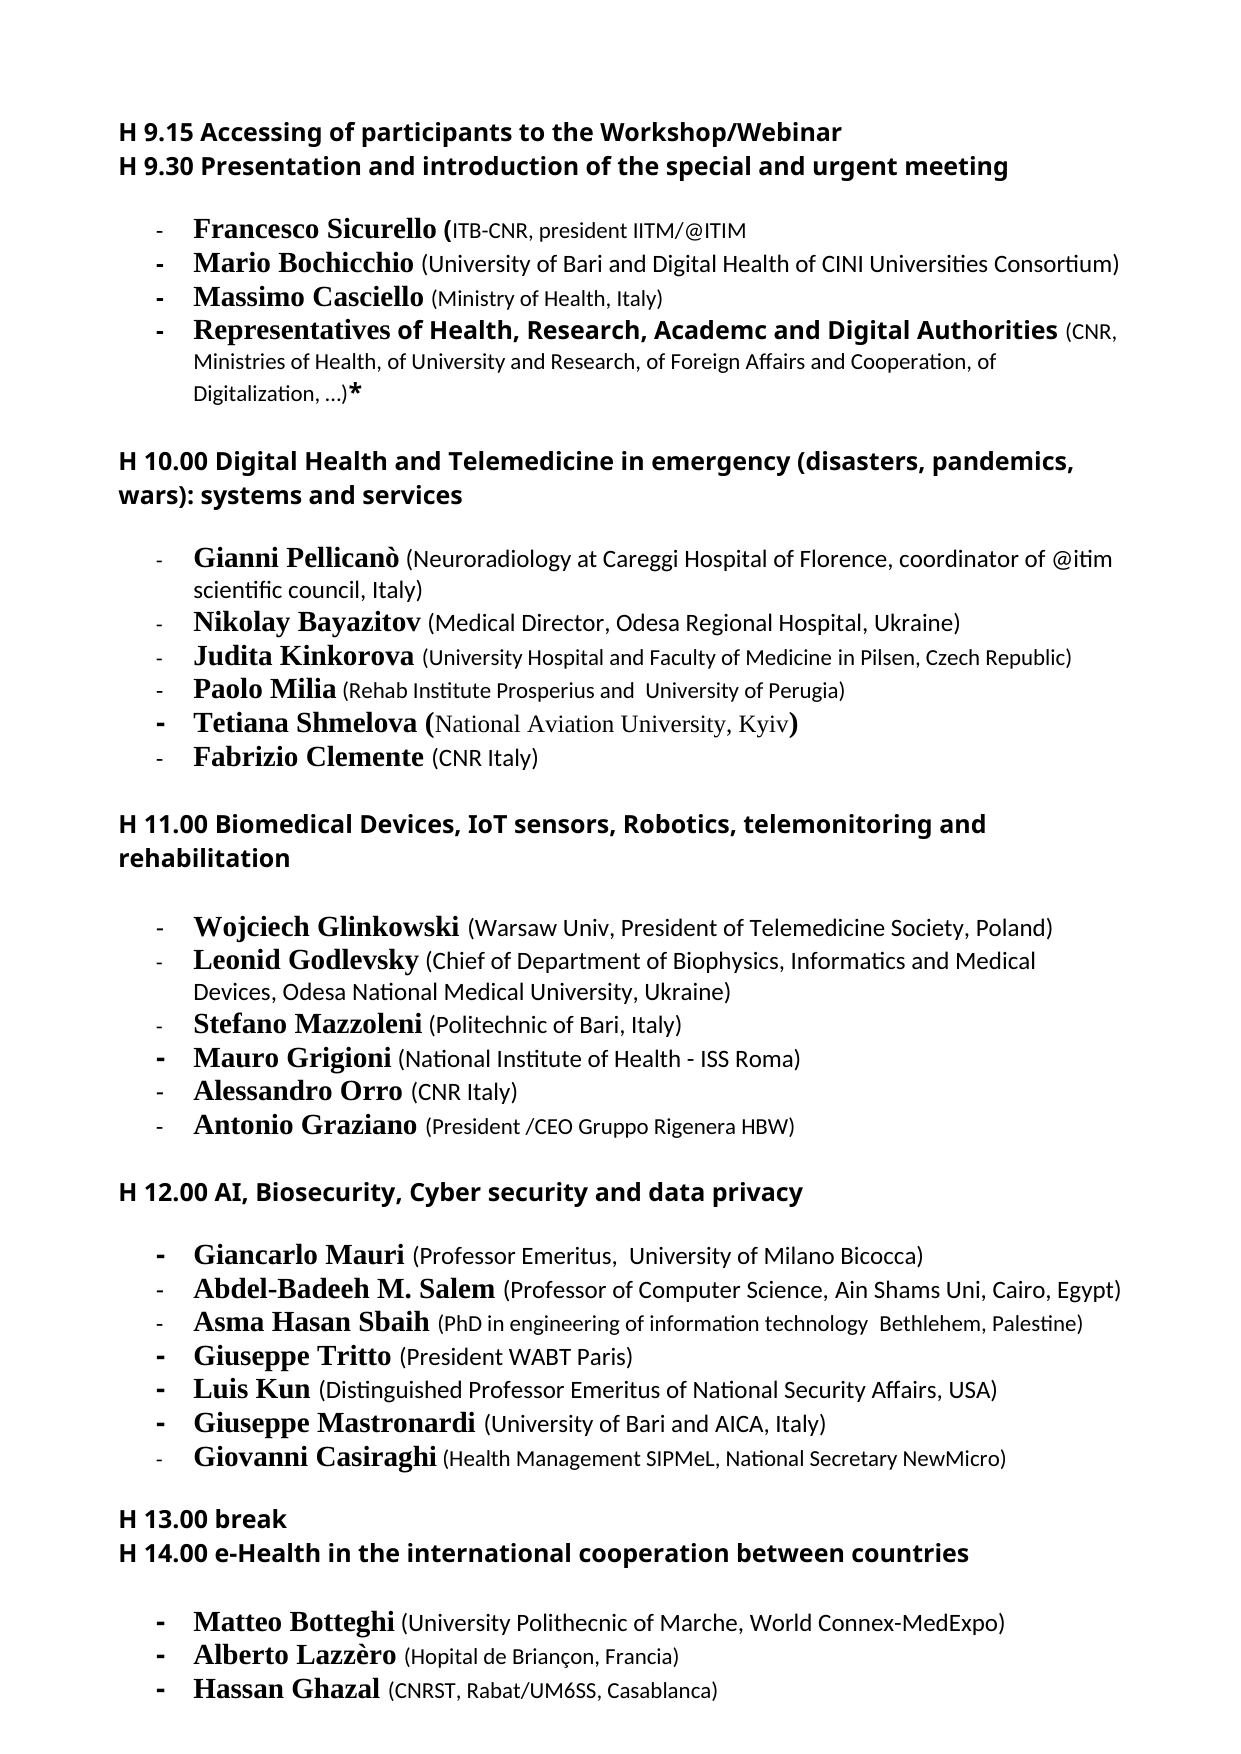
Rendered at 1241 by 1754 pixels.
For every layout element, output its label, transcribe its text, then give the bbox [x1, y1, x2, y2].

text H 9.15 Accessing of participants to the Workshop/Webinar [118, 115, 1122, 149]
list Hassan Ghazal (CNRST, Rabat/UM6SS, Casablanca) [156, 1671, 1122, 1704]
list Judita Kinkorova (University Hospital and Faculty of Medicine in Pilsen, Czech Republic) [156, 638, 1122, 672]
list Leonid Godlevsky (Chief of Department of Biophysics, Informatics and Medical Devices, Odesa National Medical University, Ukraine) [156, 942, 1122, 1006]
text H 9.30 Presentation and introduction of the special and urgent meeting [118, 149, 1122, 183]
list Nikolay Bayazitov (Medical Director, Odesa Regional Hospital, Ukraine) [156, 604, 1122, 638]
list Mauro Grigioni (National Institute of Health - ISS Roma) [156, 1040, 1122, 1073]
list Fabrizio Clemente (CNR Italy) [156, 739, 1122, 772]
text H 12.00 AI, Biosecurity, Cyber security and data privacy [118, 1174, 1122, 1209]
list Asma Hasan Sbaih (PhD in engineering of information technology Bethlehem, Palestine) [156, 1304, 1122, 1338]
list Luis Kun (Distinguished Professor Emeritus of National Security Affairs, USA) [156, 1371, 1122, 1405]
list Abdel-Badeeh M. Salem (Professor of Computer Science, Ain Shams Uni, Cairo, Egypt) [156, 1271, 1122, 1304]
list Tetiana Shmelova (National Aviation University, Kyiv) [156, 705, 1122, 739]
text H 14.00 e-Health in the international cooperation between countries [118, 1536, 1122, 1569]
list Alberto Lazzèro (Hopital de Briançon, Francia) [156, 1637, 1122, 1671]
list Mario Bochicchio (University of Bari and Digital Health of CINI Universities Consortium) [156, 245, 1122, 279]
list Wojciech Glinkowski (Warsaw Univ, President of Telemedicine Society, Poland) [156, 909, 1122, 942]
list Giuseppe Tritto (President WABT Paris) [156, 1338, 1122, 1371]
list Stefano Mazzoleni (Politechnic of Bari, Italy) [156, 1006, 1122, 1040]
list Matteo Botteghi (University Polithecnic of Marche, World Connex-MedExpo) [156, 1604, 1122, 1637]
list Massimo Casciello (Ministry of Health, Italy) [156, 279, 1122, 312]
text H 11.00 Biomedical Devices, IoT sensors, Robotics, telemonitoring and rehabilitation [118, 806, 1122, 874]
list Alessandro Orro (CNR Italy) [156, 1073, 1122, 1107]
text H 13.00 break [118, 1501, 1122, 1536]
list Representatives of Health, Research, Academc and Digital Authorities (CNR, Ministries of Health, of University and Research, of Foreign Affairs and Cooperation, of Digitalization, …)* [156, 312, 1122, 409]
list Giuseppe Mastronardi (University of Bari and AICA, Italy) [156, 1405, 1122, 1439]
list Giovanni Casiraghi (Health Management SIPMeL, National Secretary NewMicro) [156, 1439, 1122, 1472]
list Paolo Milia (Rehab Institute Prosperius and University of Perugia) [156, 672, 1122, 705]
list Giancarlo Mauri (Professor Emeritus, University of Milano Bicocca) [156, 1237, 1122, 1271]
list Antonio Graziano (President /CEO Gruppo Rigenera HBW) [156, 1107, 1122, 1141]
text H 10.00 Digital Health and Telemedicine in emergency (disasters, pandemics, wars): systems and services [118, 443, 1122, 511]
list Francesco Sicurello (ITB-CNR, president IITM/@ITIM [156, 211, 1122, 245]
list Gianni Pellicanò (Neuroradiology at Careggi Hospital of Florence, coordinator of @itim scientific council, Italy) [156, 541, 1122, 604]
